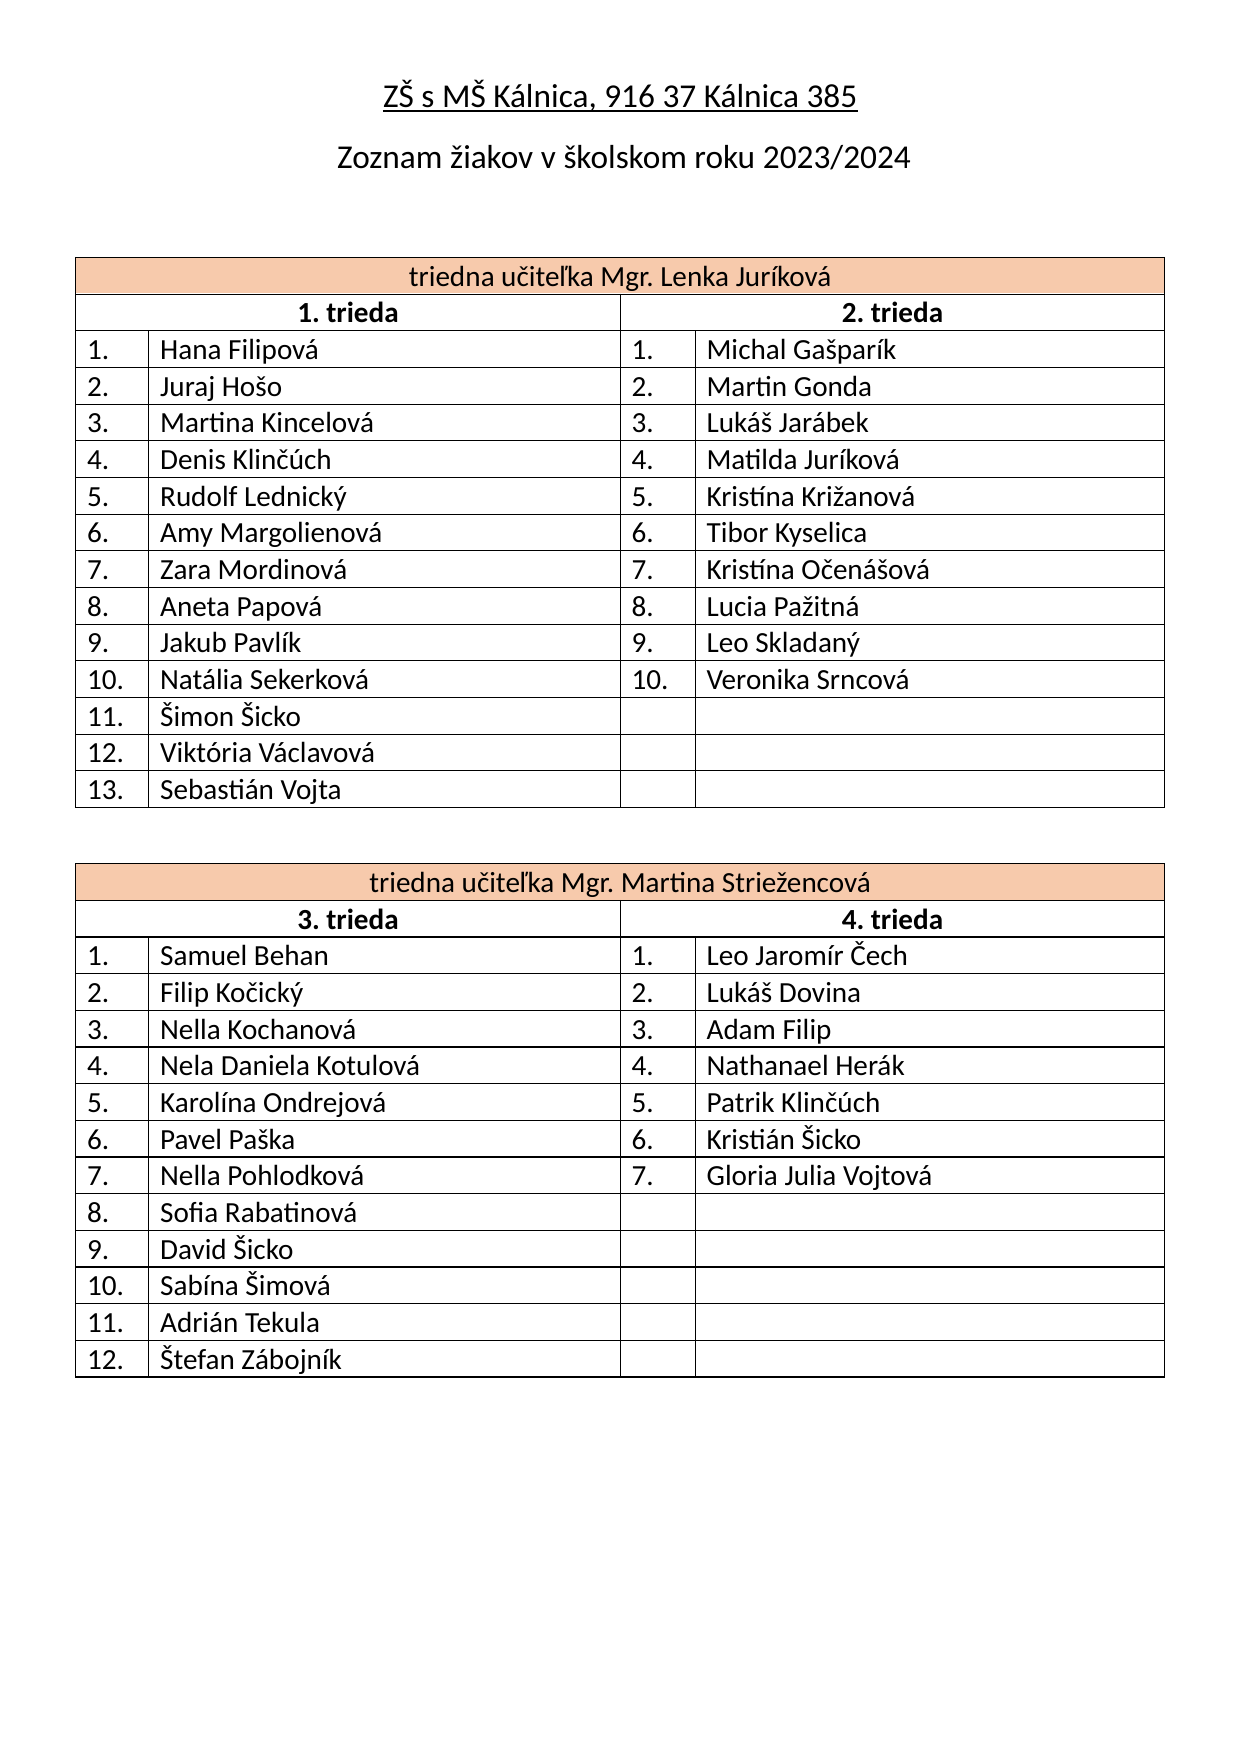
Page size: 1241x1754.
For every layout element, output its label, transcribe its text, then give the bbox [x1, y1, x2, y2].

table_cell Šimon Šicko [149, 698, 620, 733]
table_cell 10. [76, 661, 148, 697]
table_cell [621, 1304, 695, 1340]
table_cell [696, 698, 1164, 733]
table_cell Denis Klinčúch [149, 441, 620, 477]
table_cell 2. [621, 974, 695, 1010]
table_cell 12. [76, 735, 148, 770]
table_cell 10. [621, 661, 695, 697]
table_cell 5. [76, 478, 148, 513]
table_cell 6. [76, 1121, 148, 1156]
table_cell Jakub Pavlík [149, 625, 620, 660]
table_cell [621, 1341, 695, 1376]
table_cell 6. [621, 1121, 695, 1156]
table_cell Rudolf Lednický [149, 478, 620, 513]
table_cell [696, 735, 1164, 770]
table_cell [696, 1194, 1164, 1230]
table_cell 7. [621, 1158, 695, 1193]
table_header triedna učiteľka Mgr. Martina Striežencová [76, 864, 1164, 900]
table_cell Sofia Rabatinová [149, 1194, 620, 1230]
table_cell 13. [76, 771, 148, 807]
table_cell Sebastián Vojta [149, 771, 620, 807]
table_cell Filip Kočický [149, 974, 620, 1010]
table_cell Juraj Hošo [149, 368, 620, 403]
table_cell Leo Skladaný [696, 625, 1164, 660]
table_cell 4. [76, 1048, 148, 1083]
table_cell Gloria Julia Vojtová [696, 1158, 1164, 1193]
table_cell Adrián Tekula [149, 1304, 620, 1340]
table_cell Martin Gonda [696, 368, 1164, 403]
table_cell Amy Margolienová [149, 515, 620, 550]
table_cell 4. [76, 441, 148, 477]
table_cell Martina Kincelová [149, 405, 620, 440]
table_cell Sabína Šimová [149, 1268, 620, 1303]
table_cell [696, 1231, 1164, 1266]
table_cell [696, 1304, 1164, 1340]
table_cell 6. [76, 515, 148, 550]
table_cell 2. trieda [621, 295, 1164, 330]
table_cell [621, 1231, 695, 1266]
table_cell 1. [76, 938, 148, 973]
table_cell [696, 1341, 1164, 1376]
table_cell 3. [621, 1011, 695, 1046]
table_cell Michal Gašparík [696, 331, 1164, 367]
table_cell Kristián Šicko [696, 1121, 1164, 1156]
table_cell 3. trieda [76, 901, 620, 936]
table_cell Nela Daniela Kotulová [149, 1048, 620, 1083]
table_cell [621, 698, 695, 733]
table_cell 3. [621, 405, 695, 440]
table_cell Kristína Očenášová [696, 551, 1164, 587]
table_cell 11. [76, 1304, 148, 1340]
table_cell 9. [76, 625, 148, 660]
table_cell [621, 735, 695, 770]
table_cell Natália Sekerková [149, 661, 620, 697]
table_cell 11. [76, 698, 148, 733]
table_cell Štefan Zábojník [149, 1341, 620, 1376]
table_cell Lukáš Dovina [696, 974, 1164, 1010]
table_cell Aneta Papová [149, 588, 620, 623]
table_cell 7. [76, 551, 148, 587]
table_cell Karolína Ondrejová [149, 1084, 620, 1120]
table_header triedna učiteľka Mgr. Lenka Juríková [76, 258, 1164, 293]
table_cell 8. [76, 1194, 148, 1230]
table_cell 1. [621, 938, 695, 973]
table_cell [621, 771, 695, 807]
table_cell Lucia Pažitná [696, 588, 1164, 623]
table_cell 5. [76, 1084, 148, 1120]
table_cell 1. [76, 331, 148, 367]
table_cell 5. [621, 1084, 695, 1120]
table_cell Nathanael Herák [696, 1048, 1164, 1083]
table_cell 9. [76, 1231, 148, 1266]
table_cell 3. [76, 1011, 148, 1046]
table_cell Patrik Klinčúch [696, 1084, 1164, 1120]
table_cell David Šicko [149, 1231, 620, 1266]
table_cell 7. [621, 551, 695, 587]
table_cell 2. [76, 368, 148, 403]
table_cell 7. [76, 1158, 148, 1193]
table_cell 10. [76, 1268, 148, 1303]
table_cell Lukáš Jarábek [696, 405, 1164, 440]
table_cell [621, 1268, 695, 1303]
table_cell Veronika Srncová [696, 661, 1164, 697]
table_cell Viktória Václavová [149, 735, 620, 770]
table_cell 4. [621, 441, 695, 477]
table_cell Nella Pohlodková [149, 1158, 620, 1193]
table_cell Samuel Behan [149, 938, 620, 973]
table_cell Hana Filipová [149, 331, 620, 367]
table_cell 6. [621, 515, 695, 550]
text Zoznam žiakov v školskom roku 2023/2024 [75, 136, 1165, 176]
table_cell 2. [621, 368, 695, 403]
table_cell 2. [76, 974, 148, 1010]
table_cell Nella Kochanová [149, 1011, 620, 1046]
table_cell Tibor Kyselica [696, 515, 1164, 550]
table_cell [696, 771, 1164, 807]
table_cell [696, 1268, 1164, 1303]
table_cell Matilda Juríková [696, 441, 1164, 477]
table_cell Pavel Paška [149, 1121, 620, 1156]
table_cell 4. trieda [621, 901, 1164, 936]
text ZŠ s MŠ Kálnica, 916 37 Kálnica 385 [75, 75, 1165, 116]
table_cell 8. [76, 588, 148, 623]
table_cell 5. [621, 478, 695, 513]
table_cell Adam Filip [696, 1011, 1164, 1046]
table_cell Zara Mordinová [149, 551, 620, 587]
table_cell 9. [621, 625, 695, 660]
table_cell 3. [76, 405, 148, 440]
table_cell 1. trieda [76, 295, 620, 330]
table_cell Kristína Križanová [696, 478, 1164, 513]
table_cell 12. [76, 1341, 148, 1376]
table_cell Leo Jaromír Čech [696, 938, 1164, 973]
table_cell 1. [621, 331, 695, 367]
table_cell 8. [621, 588, 695, 623]
table_cell 4. [621, 1048, 695, 1083]
table_cell [621, 1194, 695, 1230]
